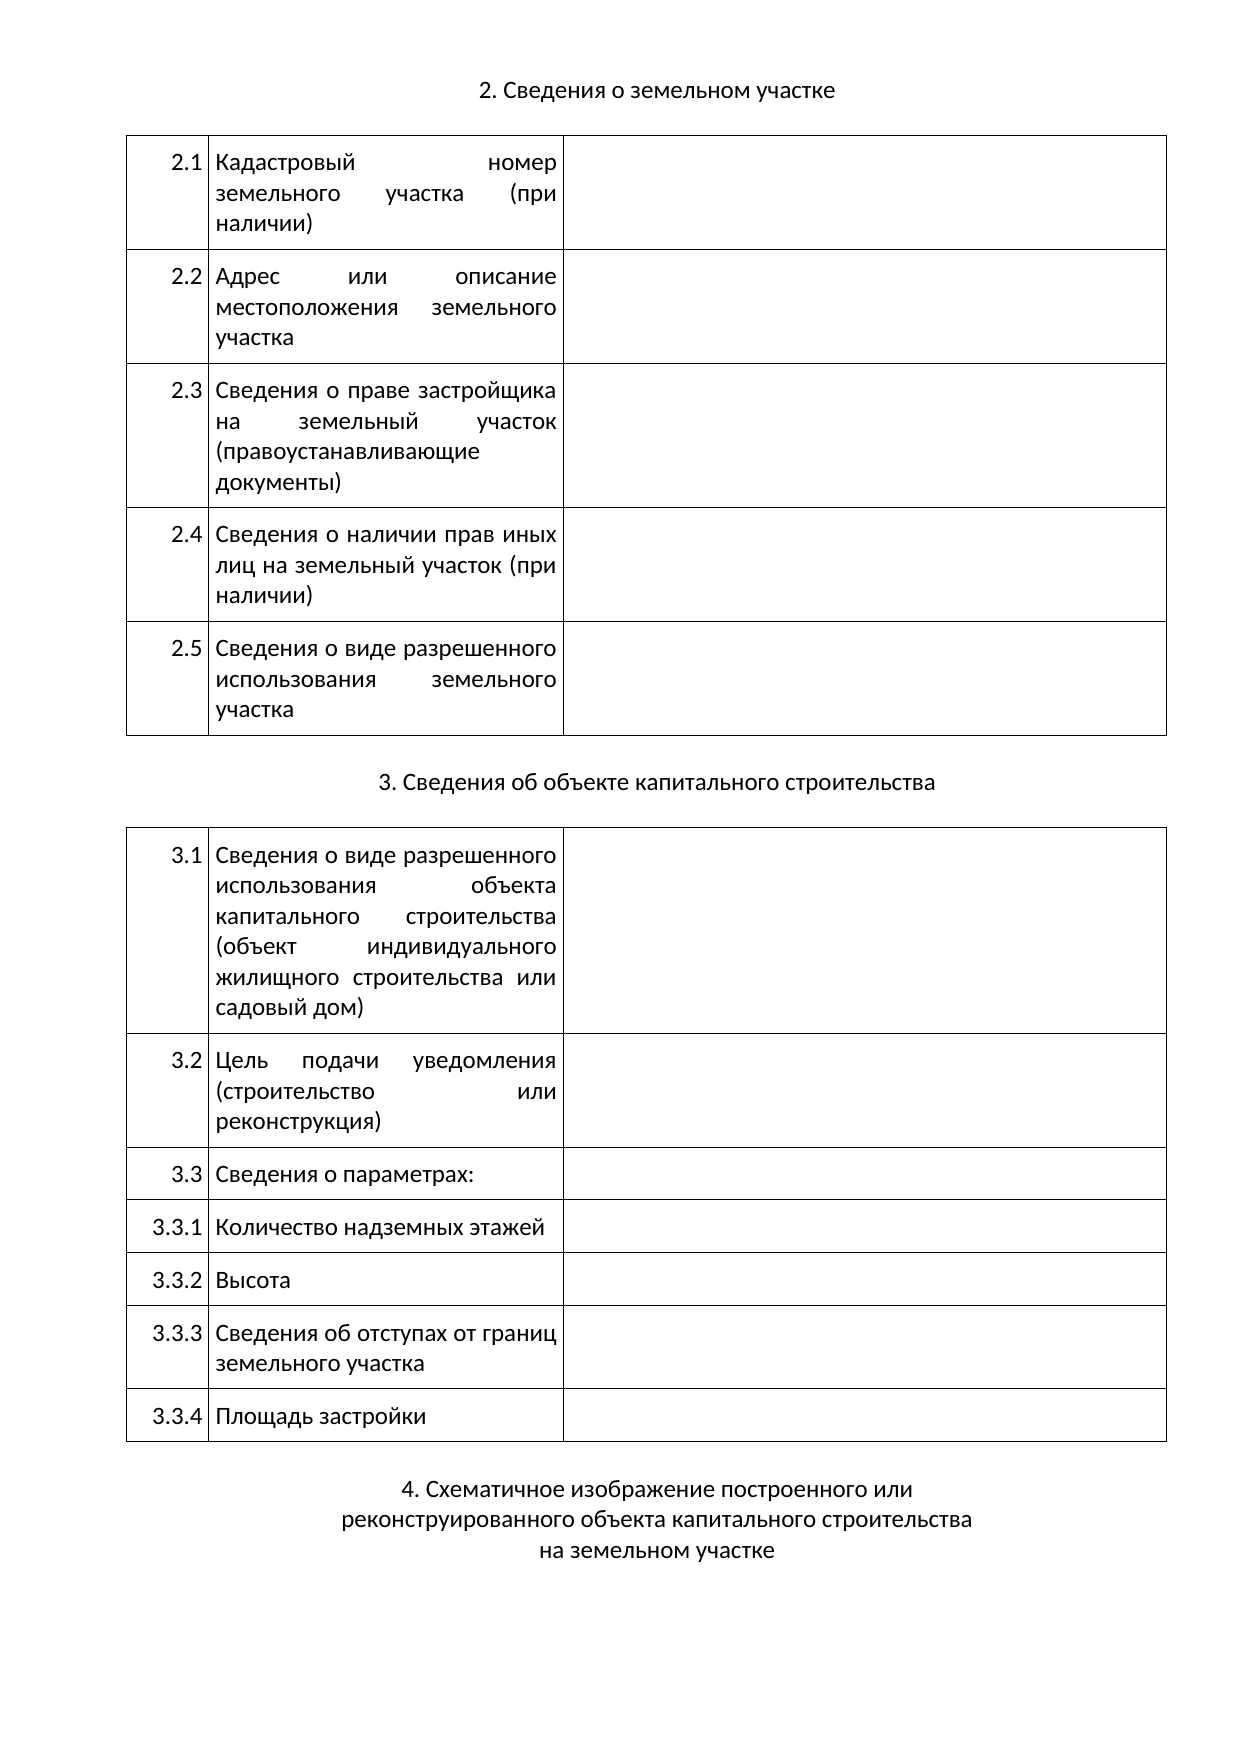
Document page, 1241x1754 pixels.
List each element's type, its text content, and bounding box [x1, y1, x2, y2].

table_header [564, 828, 1166, 1033]
table_cell Сведения о виде разрешенного использования земельного участка [209, 622, 563, 735]
table_header Кадастровый номер земельного участка (при наличии) [209, 136, 563, 249]
table_cell [564, 364, 1166, 507]
table_cell [564, 1306, 1166, 1388]
table_cell 2.3 [127, 364, 208, 507]
table_cell Сведения о праве застройщика на земельный участок (правоустанавливающие документы) [209, 364, 563, 507]
table_cell [564, 508, 1166, 621]
table_cell 2.2 [127, 250, 208, 363]
table_cell [564, 1200, 1166, 1252]
table_header 2.1 [127, 136, 208, 249]
table_cell 3.3.2 [127, 1253, 208, 1305]
table_cell Сведения о наличии прав иных лиц на земельный участок (при наличии) [209, 508, 563, 621]
table_cell Сведения о параметрах: [209, 1148, 563, 1199]
table_cell 3.3.1 [127, 1200, 208, 1252]
table_cell 2.5 [127, 622, 208, 735]
table_cell [564, 1253, 1166, 1305]
text реконструированного объекта капитального строительства [133, 1503, 1181, 1534]
table_cell 2.4 [127, 508, 208, 621]
table_cell [564, 1148, 1166, 1199]
text 4. Схематичное изображение построенного или [133, 1473, 1181, 1503]
table_cell 3.3 [127, 1148, 208, 1199]
table_cell Адрес или описание местоположения земельного участка [209, 250, 563, 363]
table_cell Количество надземных этажей [209, 1200, 563, 1252]
table_cell Сведения об отступах от границ земельного участка [209, 1306, 563, 1388]
table_cell [564, 1389, 1166, 1441]
table_cell Цель подачи уведомления (строительство или реконструкция) [209, 1034, 563, 1147]
table_cell [564, 250, 1166, 363]
text на земельном участке [133, 1534, 1181, 1564]
table_cell Высота [209, 1253, 563, 1305]
text 3. Сведения об объекте капитального строительства [133, 766, 1181, 797]
table_cell 3.3.4 [127, 1389, 208, 1441]
table_cell [564, 622, 1166, 735]
table_cell 3.3.3 [127, 1306, 208, 1388]
text 2. Сведения о земельном участке [133, 74, 1181, 104]
table_header [564, 136, 1166, 249]
table_cell Площадь застройки [209, 1389, 563, 1441]
table_cell [564, 1034, 1166, 1147]
table_cell 3.2 [127, 1034, 208, 1147]
table_header Сведения о виде разрешенного использования объекта капитального строительства (объект индивидуального жилищного строительства или садовый дом) [209, 828, 563, 1033]
table_header 3.1 [127, 828, 208, 1033]
